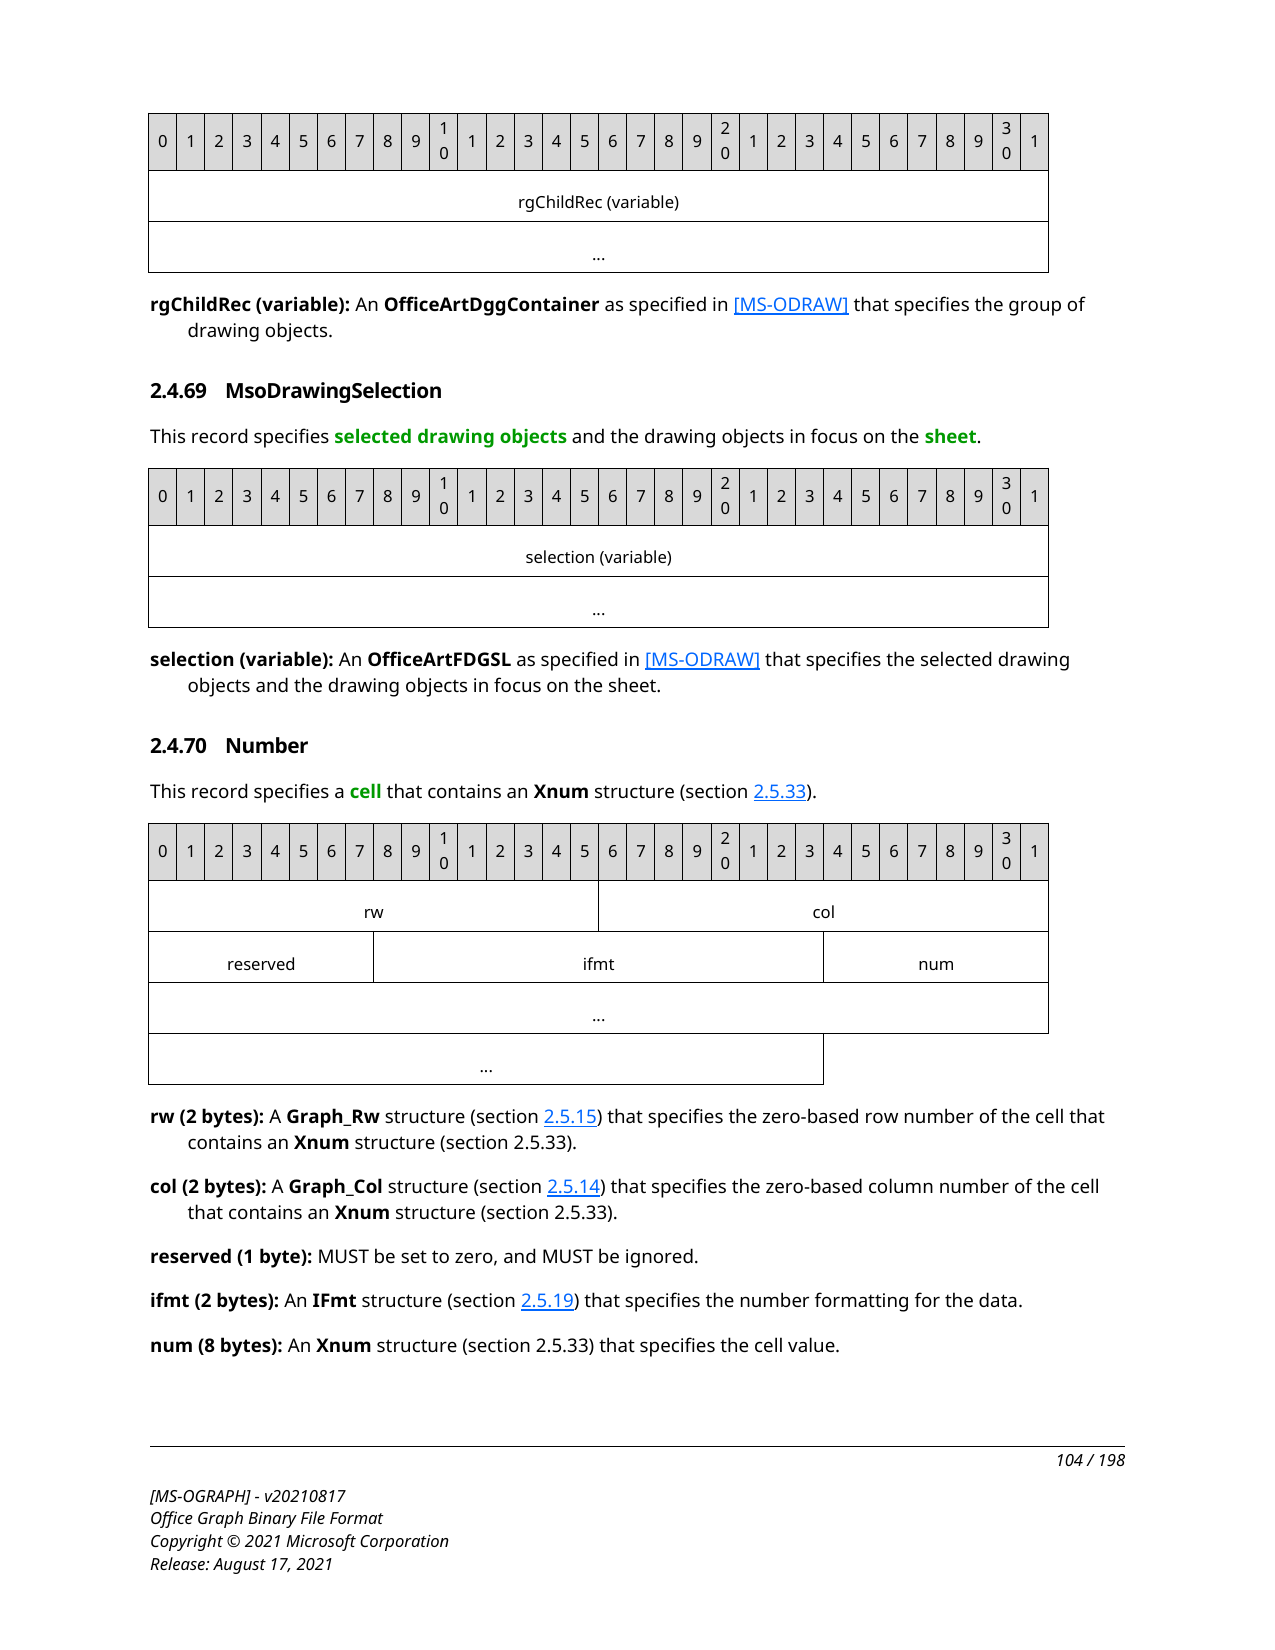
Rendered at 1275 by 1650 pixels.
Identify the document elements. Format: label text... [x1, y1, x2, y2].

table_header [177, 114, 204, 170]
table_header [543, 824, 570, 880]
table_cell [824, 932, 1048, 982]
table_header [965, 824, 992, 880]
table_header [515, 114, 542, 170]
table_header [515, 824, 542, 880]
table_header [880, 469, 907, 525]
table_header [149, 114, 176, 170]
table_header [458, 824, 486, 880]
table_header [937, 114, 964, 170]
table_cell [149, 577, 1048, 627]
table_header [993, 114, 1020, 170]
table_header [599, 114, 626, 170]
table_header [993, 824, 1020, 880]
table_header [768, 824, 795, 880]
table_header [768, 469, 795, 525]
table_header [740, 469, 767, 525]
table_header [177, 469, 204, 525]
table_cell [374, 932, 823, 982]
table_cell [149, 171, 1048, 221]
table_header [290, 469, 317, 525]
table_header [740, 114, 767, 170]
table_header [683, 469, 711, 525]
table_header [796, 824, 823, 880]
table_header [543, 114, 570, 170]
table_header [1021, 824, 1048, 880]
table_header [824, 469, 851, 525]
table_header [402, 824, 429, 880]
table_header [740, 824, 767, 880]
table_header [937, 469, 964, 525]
text reserved (1 byte): MUST be set to zero, and MUST be ignored. [150, 1243, 1125, 1269]
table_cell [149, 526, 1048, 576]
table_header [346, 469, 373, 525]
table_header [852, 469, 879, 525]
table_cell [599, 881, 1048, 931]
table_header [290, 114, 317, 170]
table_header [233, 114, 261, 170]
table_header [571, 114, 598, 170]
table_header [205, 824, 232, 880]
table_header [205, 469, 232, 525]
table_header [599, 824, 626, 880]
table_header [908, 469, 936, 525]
text This record specifies selected drawing objects and the drawing objects in focus on the sheet. [150, 423, 1125, 449]
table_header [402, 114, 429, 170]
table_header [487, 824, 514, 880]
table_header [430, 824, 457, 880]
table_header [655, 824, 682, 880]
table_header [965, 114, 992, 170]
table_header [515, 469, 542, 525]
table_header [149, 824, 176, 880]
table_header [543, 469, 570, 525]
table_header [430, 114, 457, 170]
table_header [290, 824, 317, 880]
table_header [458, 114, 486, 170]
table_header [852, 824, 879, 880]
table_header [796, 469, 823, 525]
text This record specifies a cell that contains an Xnum structure (section 2.5.33). [150, 778, 1125, 804]
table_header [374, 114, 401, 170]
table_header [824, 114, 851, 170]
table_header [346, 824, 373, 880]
text rgChildRec (variable): An OfficeArtDggContainer as specified in [MS-ODRAW] that specifies the group of drawing objects. [150, 292, 1125, 343]
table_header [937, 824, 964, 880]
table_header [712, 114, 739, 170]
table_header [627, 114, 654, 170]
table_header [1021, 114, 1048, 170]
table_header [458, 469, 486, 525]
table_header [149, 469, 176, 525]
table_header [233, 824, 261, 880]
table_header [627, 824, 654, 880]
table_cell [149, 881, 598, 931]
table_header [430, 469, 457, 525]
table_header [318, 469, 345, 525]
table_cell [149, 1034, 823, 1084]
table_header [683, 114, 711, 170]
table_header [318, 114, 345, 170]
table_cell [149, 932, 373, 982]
subtitle Number [150, 731, 1125, 759]
subtitle MsoDrawingSelection [150, 376, 1125, 404]
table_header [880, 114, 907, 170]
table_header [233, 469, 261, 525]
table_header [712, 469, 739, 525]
text selection (variable): An OfficeArtFDGSL as specified in [MS-ODRAW] that specifies the selected drawing objects and the drawing objects in focus on the sheet. [150, 647, 1125, 698]
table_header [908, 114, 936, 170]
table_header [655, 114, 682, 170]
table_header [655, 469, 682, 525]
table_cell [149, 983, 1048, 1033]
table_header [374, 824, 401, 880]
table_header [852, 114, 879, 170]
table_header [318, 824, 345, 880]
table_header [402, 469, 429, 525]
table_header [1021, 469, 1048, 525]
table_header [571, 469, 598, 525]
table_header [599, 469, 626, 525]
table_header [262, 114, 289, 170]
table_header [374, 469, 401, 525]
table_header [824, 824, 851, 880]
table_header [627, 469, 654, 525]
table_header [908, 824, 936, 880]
text num (8 bytes): An Xnum structure (section 2.5.33) that specifies the cell value. [150, 1332, 1125, 1357]
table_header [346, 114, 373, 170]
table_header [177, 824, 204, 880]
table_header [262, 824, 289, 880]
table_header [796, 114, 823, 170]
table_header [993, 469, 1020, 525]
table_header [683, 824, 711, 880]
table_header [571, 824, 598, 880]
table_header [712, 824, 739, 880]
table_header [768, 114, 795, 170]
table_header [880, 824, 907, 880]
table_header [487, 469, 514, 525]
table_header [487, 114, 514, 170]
text ifmt (2 bytes): An IFmt structure (section 2.5.19) that specifies the number formatting for the data. [150, 1288, 1125, 1313]
text rw (2 bytes): A Graph_Rw structure (section 2.5.15) that specifies the zero-based row number of the cell that contains an Xnum structure (section 2.5.33). [150, 1104, 1125, 1155]
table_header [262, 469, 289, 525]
text col (2 bytes): A Graph_Col structure (section 2.5.14) that specifies the zero-based column number of the cell that contains an Xnum structure (section 2.5.33). [150, 1173, 1125, 1224]
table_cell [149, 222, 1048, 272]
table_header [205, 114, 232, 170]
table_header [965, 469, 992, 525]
